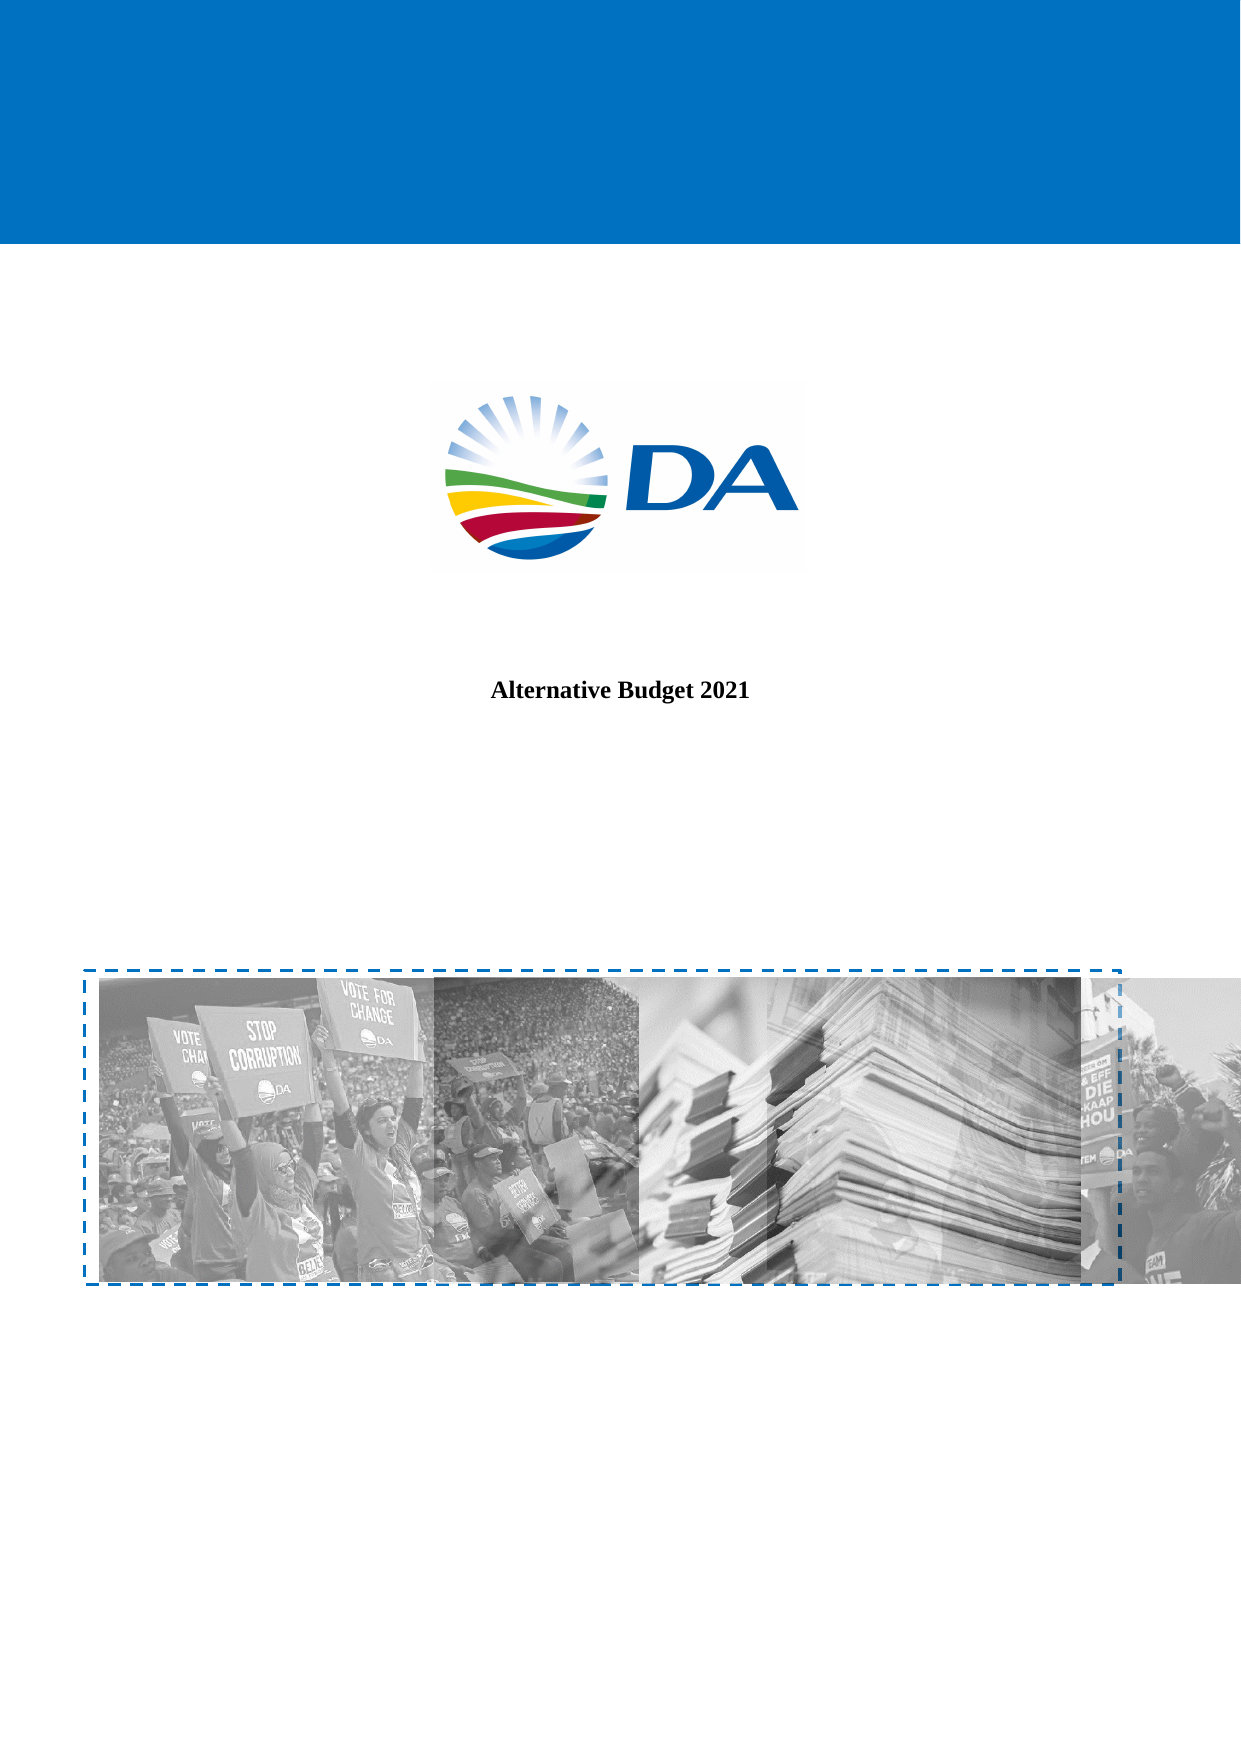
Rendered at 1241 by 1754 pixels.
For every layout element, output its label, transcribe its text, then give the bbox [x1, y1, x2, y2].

picture [1118, 1158, 1122, 1171]
picture [1118, 1027, 1122, 1040]
subtitle The DA’s debt and growth projections: [434, 978, 639, 1282]
picture [1118, 1224, 1122, 1237]
picture [1118, 1071, 1122, 1084]
picture [1118, 1005, 1122, 1018]
picture [1118, 983, 1122, 996]
picture [1118, 1202, 1122, 1215]
picture [1118, 1136, 1122, 1149]
picture [1118, 1093, 1122, 1106]
picture [1118, 1246, 1122, 1259]
table_cell R 317 600 000 [434, 977, 1081, 1284]
picture [1118, 1115, 1122, 1128]
picture [1118, 1049, 1122, 1062]
text Alternative Budget 2021 [150, 675, 1090, 703]
picture [1118, 1268, 1122, 1281]
picture [1118, 1180, 1122, 1193]
picture [431, 381, 808, 574]
subtitle The DA’s debt and growth projections: [767, 978, 1081, 1284]
